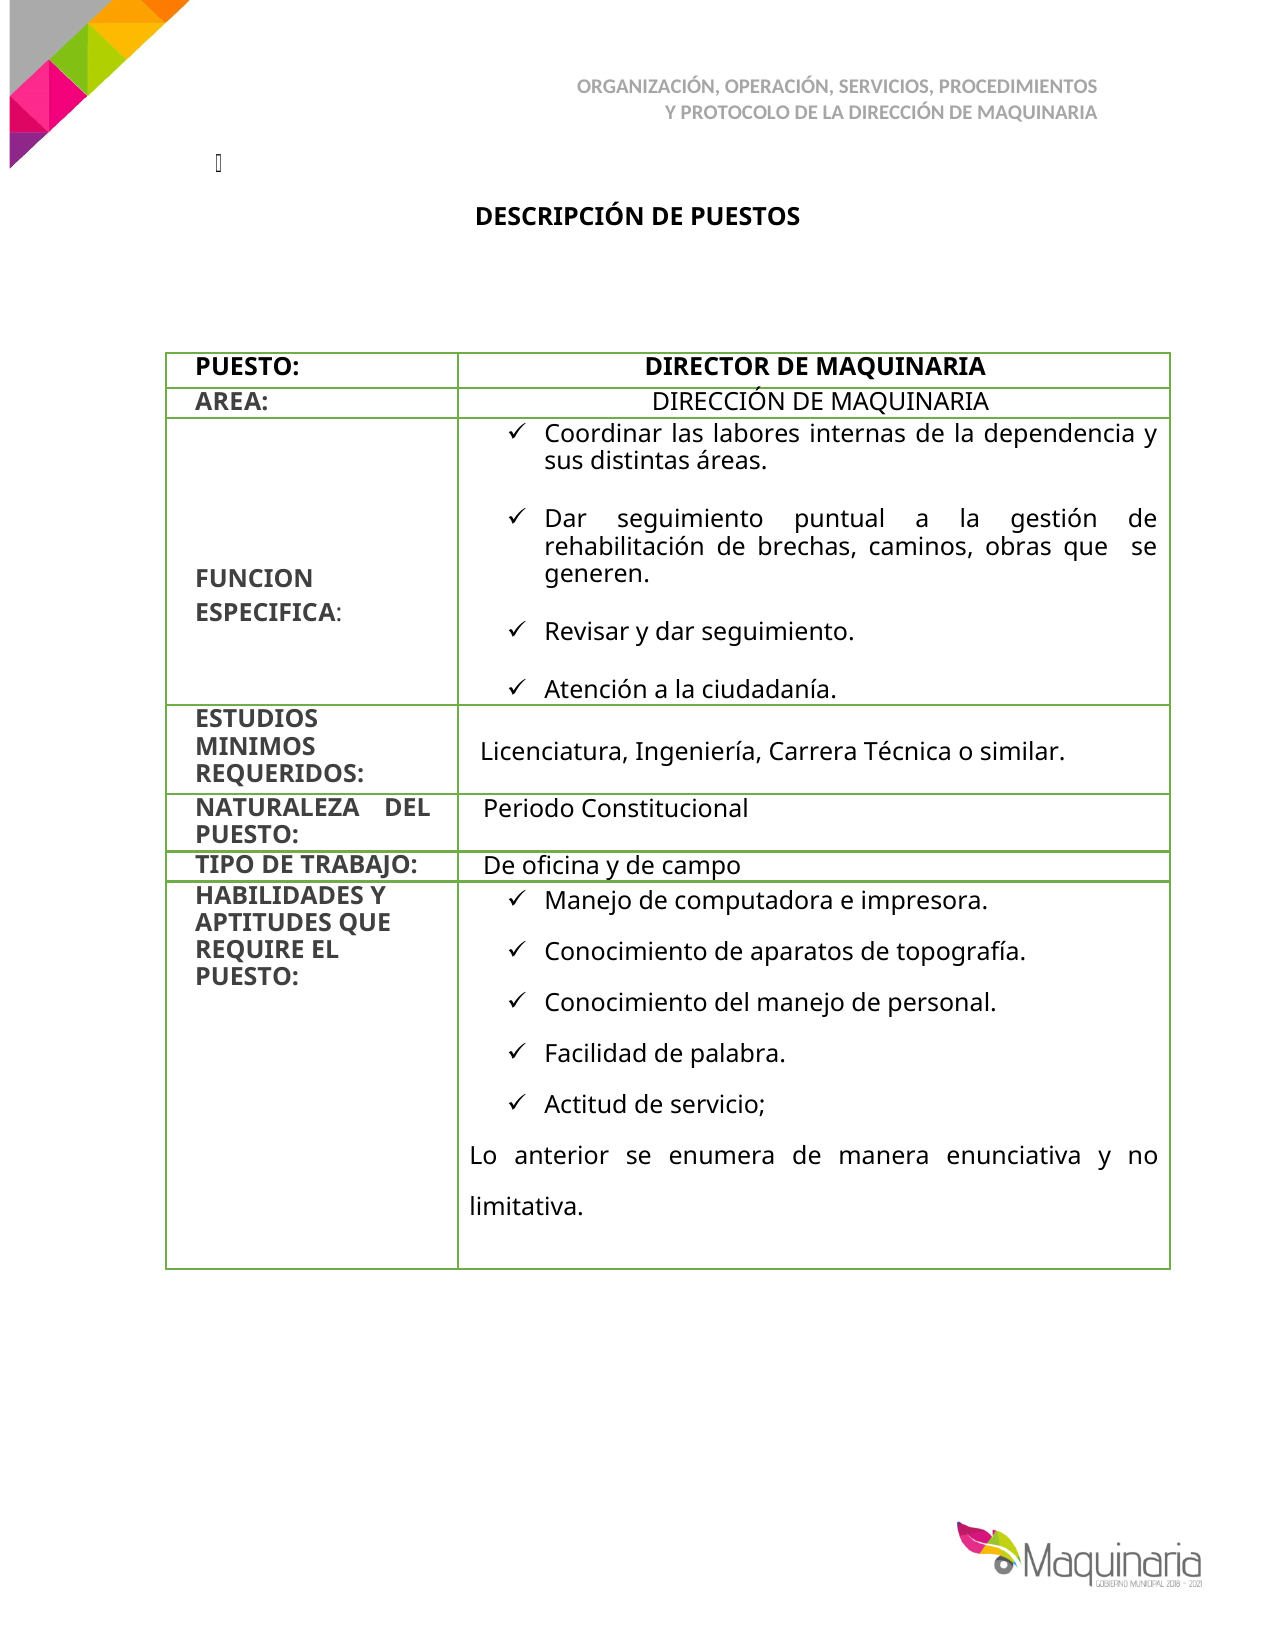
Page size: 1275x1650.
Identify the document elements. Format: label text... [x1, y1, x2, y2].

table_cell FUNCION ESPECIFICA: [167, 419, 457, 704]
table_cell AREA: [167, 389, 457, 417]
text DESCRIPCIÓN DE PUESTOS [177, 199, 1098, 233]
table_header PUESTO: [167, 354, 457, 387]
table_cell TIPO DE TRABAJO: [167, 853, 457, 880]
picture [9, 0, 213, 178]
table_cell NATURALEZA DEL PUESTO: [167, 795, 457, 850]
table_cell Manejo de computadora e impresora. Conocimiento de aparatos de topografía. Conocimiento del manejo de personal. Facilidad de palabra. Actitud de servicio; Lo anterior se enumera de manera enunciativa y no limitativa. [459, 883, 1169, 1267]
table_cell Licenciatura, Ingeniería, Carrera Técnica o similar. [459, 706, 1169, 793]
table_cell HABILIDADES Y APTITUDES QUE REQUIRE EL PUESTO: [167, 883, 457, 1267]
table_header DIRECTOR DE MAQUINARIA [459, 354, 1169, 387]
table_cell De oficina y de campo [459, 853, 1169, 880]
table_cell Periodo Constitucional [459, 795, 1169, 850]
table_cell DIRECCIÓN DE MAQUINARIA [459, 389, 1169, 417]
table_cell Coordinar las labores internas de la dependencia y sus distintas áreas. Dar seguimiento puntual a la gestión de rehabilitación de brechas, caminos, obras que se generen. Revisar y dar seguimiento. Atención a la ciudadanía. [459, 419, 1169, 704]
picture [949, 1518, 1211, 1594]
table_cell ESTUDIOS MINIMOS REQUERIDOS: [167, 706, 457, 793]
